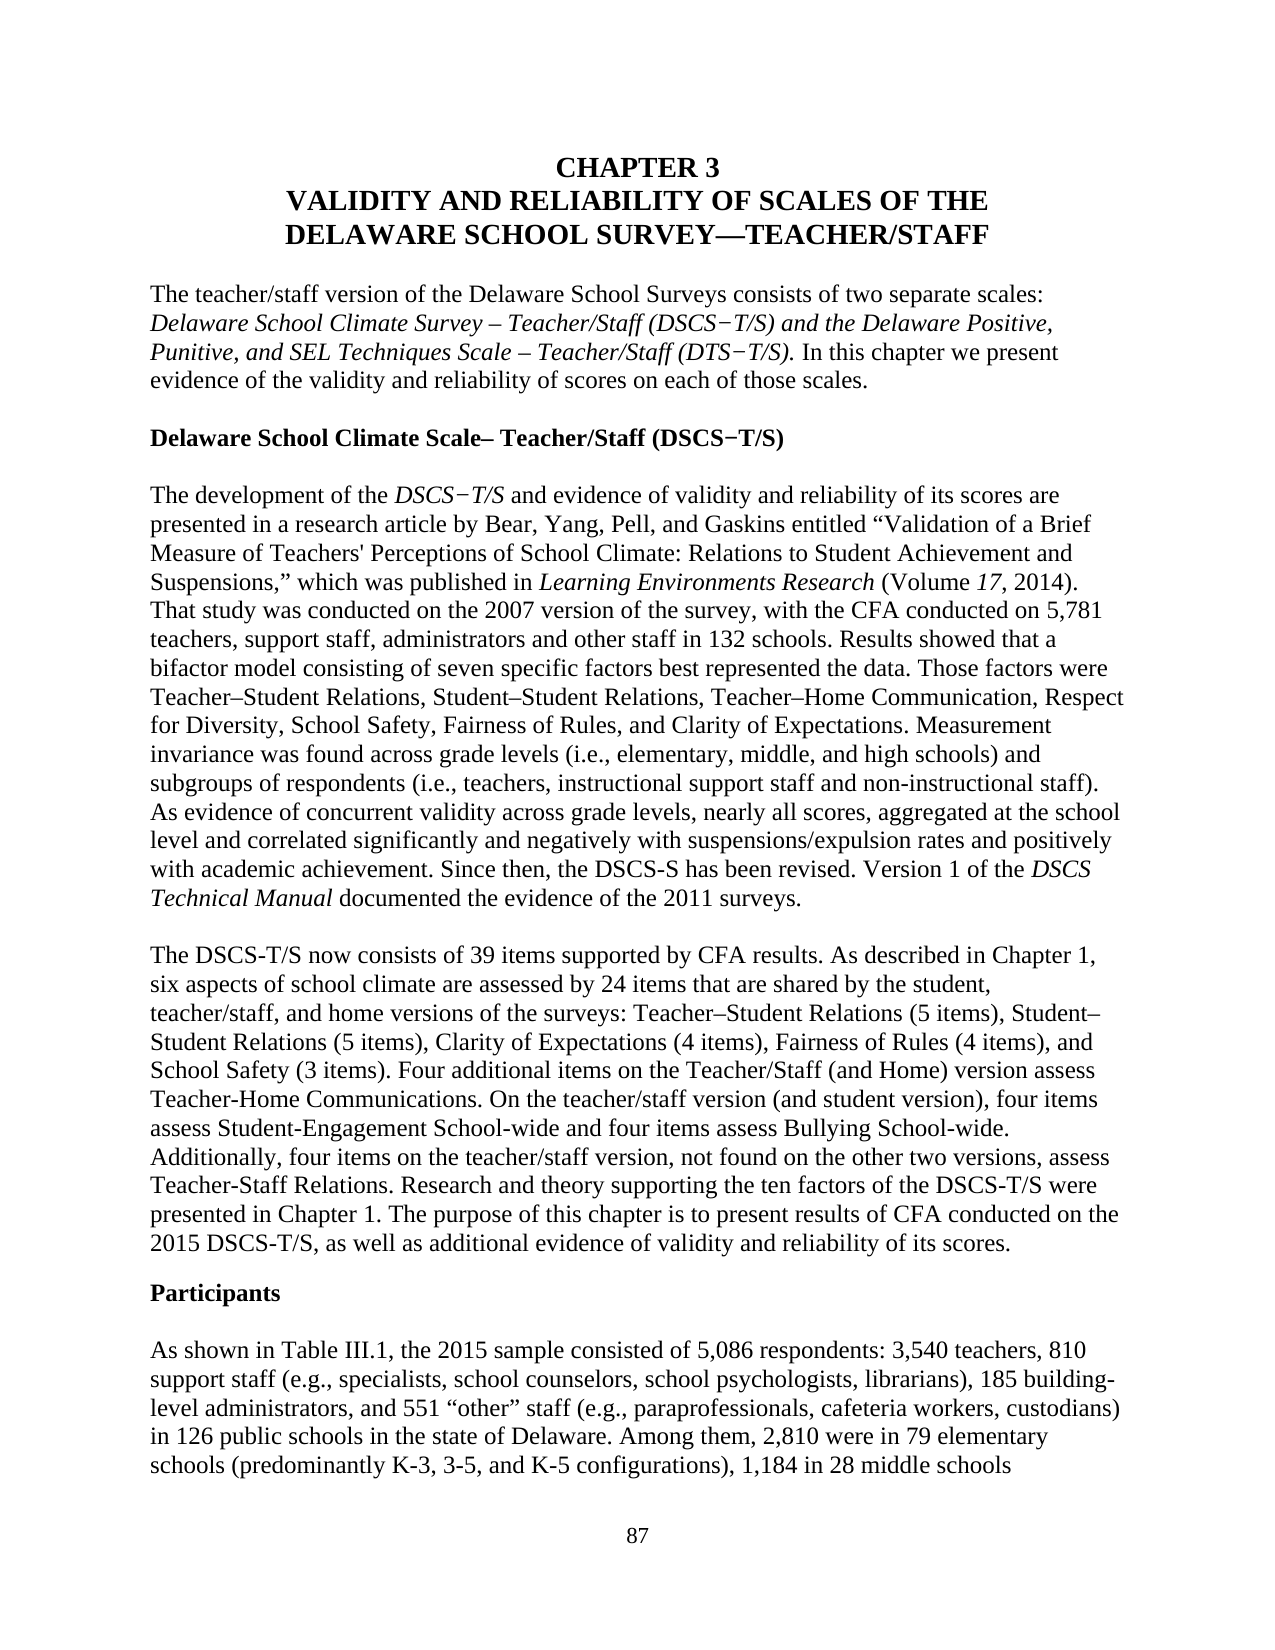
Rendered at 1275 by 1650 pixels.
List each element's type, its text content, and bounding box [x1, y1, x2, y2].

text DELAWARE SCHOOL SURVEY—TEACHER/STAFF [150, 217, 1125, 251]
text VALIDITY AND RELIABILITY OF SCALES OF THE [150, 183, 1125, 217]
text The development of the DSCS−T/S and evidence of validity and reliability of its scores are presented in a research article by Bear, Yang, Pell, and Gaskins entitled “Validation of a Brief Measure of Teachers' Perceptions of School Climate: Relations to Student Achievement and Suspensions,” which was published in Learning Environments Research (Volume 17, 2014). That study was conducted on the 2007 version of the survey, with the CFA conducted on 5,781 teachers, support staff, administrators and other staff in 132 schools. Results showed that a bifactor model consisting of seven specific factors best represented the data. Those factors were Teacher–Student Relations, Student–Student Relations, Teacher–Home Communication, Respect for Diversity, School Safety, Fairness of Rules, and Clarity of Expectations. Measurement invariance was found across grade levels (i.e., elementary, middle, and high schools) and subgroups of respondents (i.e., teachers, instructional support staff and non-instructional staff). As evidence of concurrent validity across grade levels, nearly all scores, aggregated at the school level and correlated significantly and negatively with suspensions/expulsion rates and positively with academic achievement. Since then, the DSCS-S has been revised. Version 1 of the DSCS Technical Manual documented the evidence of the 2011 surveys. [150, 481, 1125, 912]
text Participants [150, 1278, 1125, 1306]
text Delaware School Climate Scale– Teacher/Staff (DSCS−T/S) [150, 423, 1125, 452]
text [150, 1335, 1125, 1479]
text CHAPTER 3 [150, 150, 1125, 183]
text The teacher/staff version of the Delaware School Surveys consists of two separate scales: Delaware School Climate Survey – Teacher/Staff (DSCS−T/S) and the Delaware Positive, Punitive, and SEL Techniques Scale – Teacher/Staff (DTS−T/S). In this chapter we present evidence of the validity and reliability of scores on each of those scales. [150, 279, 1125, 394]
text The DSCS-T/S now consists of 39 items supported by CFA results. As described in Chapter 1, six aspects of school climate are assessed by 24 items that are shared by the student, teacher/staff, and home versions of the surveys: Teacher–Student Relations (5 items), Student–Student Relations (5 items), Clarity of Expectations (4 items), Fairness of Rules (4 items), and School Safety (3 items). Four additional items on the Teacher/Staff (and Home) version assess Teacher-Home Communications. On the teacher/staff version (and student version), four items assess Student-Engagement School-wide and four items assess Bullying School-wide. Additionally, four items on the teacher/staff version, not found on the other two versions, assess Teacher-Staff Relations. Research and theory supporting the ten factors of the DSCS-T/S were presented in Chapter 1. The purpose of this chapter is to present results of CFA conducted on the 2015 DSCS-T/S, as well as additional evidence of validity and reliability of its scores. [150, 941, 1125, 1257]
